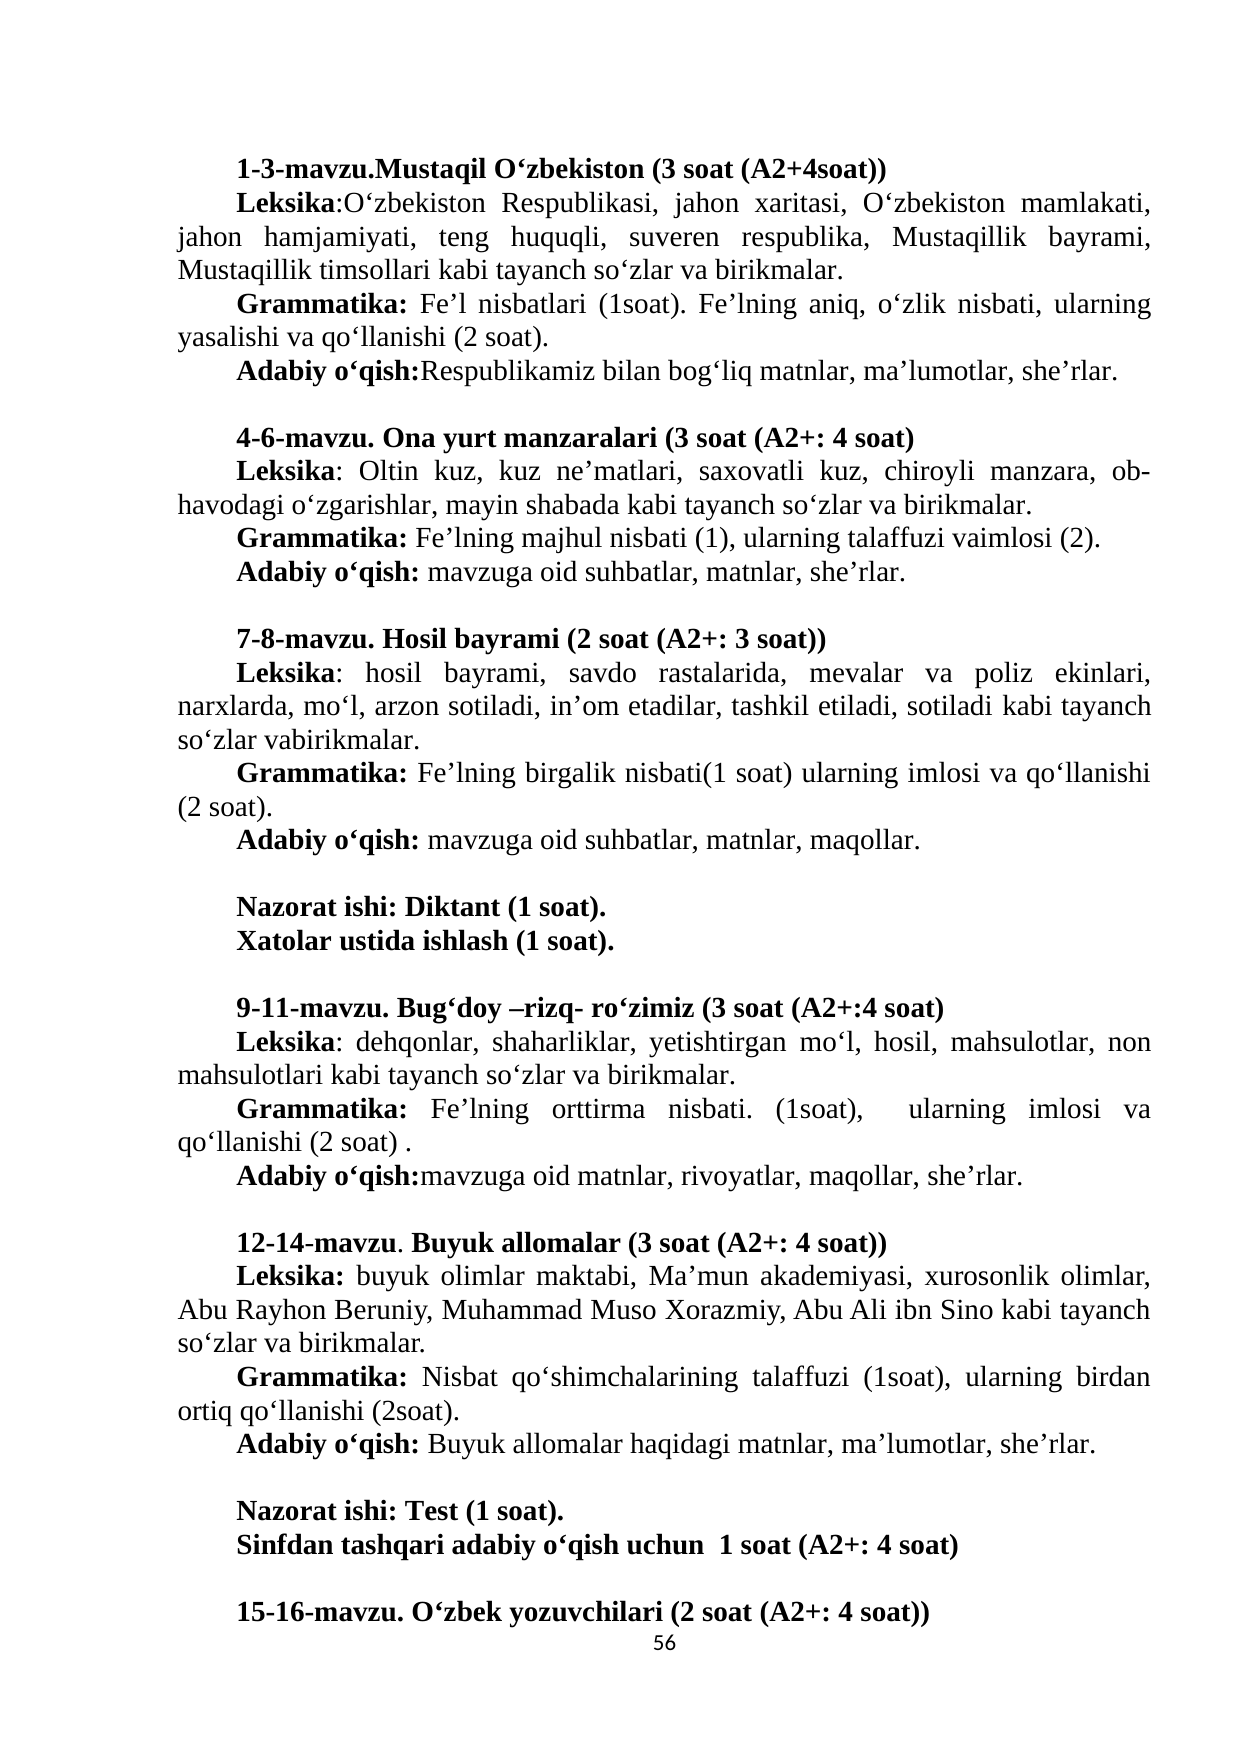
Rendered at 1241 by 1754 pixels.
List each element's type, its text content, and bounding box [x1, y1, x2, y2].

list Grammatika: Fe’lning majhul nisbati (1), ularning talaffuzi vaimlosi (2). [177, 521, 1152, 554]
text Nazorat ishi: Test (1 soat). [177, 1493, 1152, 1527]
list Xatolar ustida ishlash (1 soat). [177, 923, 1152, 957]
text Grammatika: Fe’l nisbatlari (1soat). Fe’lning aniq, o‘zlik nisbati, ularning yasalishi va qo‘llanishi (2 soat). [177, 286, 1152, 353]
list 4-6-mavzu. Ona yurt manzaralari (3 soat (A2+: 4 soat) [177, 420, 1152, 453]
text Grammatika: Fe’lning orttirma nisbati. (1soat), ularning imlosi va qo‘llanishi (2 soat) . [177, 1091, 1152, 1158]
text Leksika:O‘zbekiston Respublikasi, jahon xaritasi, O‘zbekiston mamlakati, jahon hamjamiyati, teng huquqli, suveren respublika, Mustaqillik bayrami, Mustaqillik timsollari kabi tayanch so‘zlar va birikmalar. [177, 185, 1152, 286]
list Adabiy o‘qish: mavzuga oid suhbatlar, matnlar, maqollar. [177, 822, 1152, 856]
list Sinfdan tashqari adabiy o‘qish uchun 1 soat (A2+: 4 soat) [177, 1527, 1152, 1560]
subtitle 12-14-mavzu. Buyuk allomalar (3 soat (A2+: 4 soat)) [177, 1225, 1152, 1258]
text Nazorat ishi: Diktant (1 soat). [177, 889, 1152, 923]
list Adabiy o‘qish: mavzuga oid suhbatlar, matnlar, she’rlar. [177, 554, 1152, 588]
list Leksika: Oltin kuz, kuz ne’matlari, saxovatli kuz, chiroyli manzara, ob-havodagi o‘zgarishlar, mayin shabada kabi tayanch so‘zlar va birikmalar. [177, 453, 1152, 521]
text Grammatika: Nisbat qo‘shimchalarining talaffuzi (1soat), ularning birdan ortiq qo‘llanishi (2soat). [177, 1359, 1152, 1426]
subtitle Leksika: buyuk olimlar maktabi, Ma’mun akademiyasi, xurosonlik olimlar, Abu Rayhon Beruniy, Muhammad Muso Xorazmiy, Abu Ali ibn Sino kabi tayanch so‘zlar va birikmalar. [177, 1258, 1152, 1359]
text Grammatika: Fe’lning birgalik nisbati(1 soat) ularning imlosi va qo‘llanishi (2 soat). [177, 755, 1152, 822]
text Adabiy o‘qish:Respublikamiz bilan bog‘liq matnlar, ma’lumotlar, she’rlar. [177, 353, 1152, 386]
text Leksika: dehqonlar, shaharliklar, yetishtirgan mo‘l, hosil, mahsulotlar, non mahsulotlari kabi tayanch so‘zlar va birikmalar. [177, 1024, 1152, 1091]
text Leksika: hosil bayrami, savdo rastalarida, mevalar va poliz ekinlari, narxlarda, mo‘l, arzon sotiladi, in’om etadilar, tashkil etiladi, sotiladi kabi tayanch so‘zlar vabirikmalar. [177, 655, 1152, 755]
list 9-11-mavzu. Bug‘doy –rizq- ro‘zimiz (3 soat (A2+:4 soat) [177, 990, 1152, 1024]
list 7-8-mavzu. Hosil bayrami (2 soat (A2+: 3 soat)) [177, 621, 1152, 655]
text 15-16-mavzu. O‘zbek yozuvchilari (2 soat (A2+: 4 soat)) [177, 1594, 1152, 1627]
text 1-3-mavzu.Mustaqil O‘zbekiston (3 soat (A2+4soat)) [177, 152, 1152, 185]
text Adabiy o‘qish:mavzuga oid matnlar, rivoyatlar, maqollar, she’rlar. [177, 1158, 1152, 1191]
text Adabiy o‘qish: Buyuk allomalar haqidagi matnlar, ma’lumotlar, she’rlar. [177, 1426, 1152, 1460]
